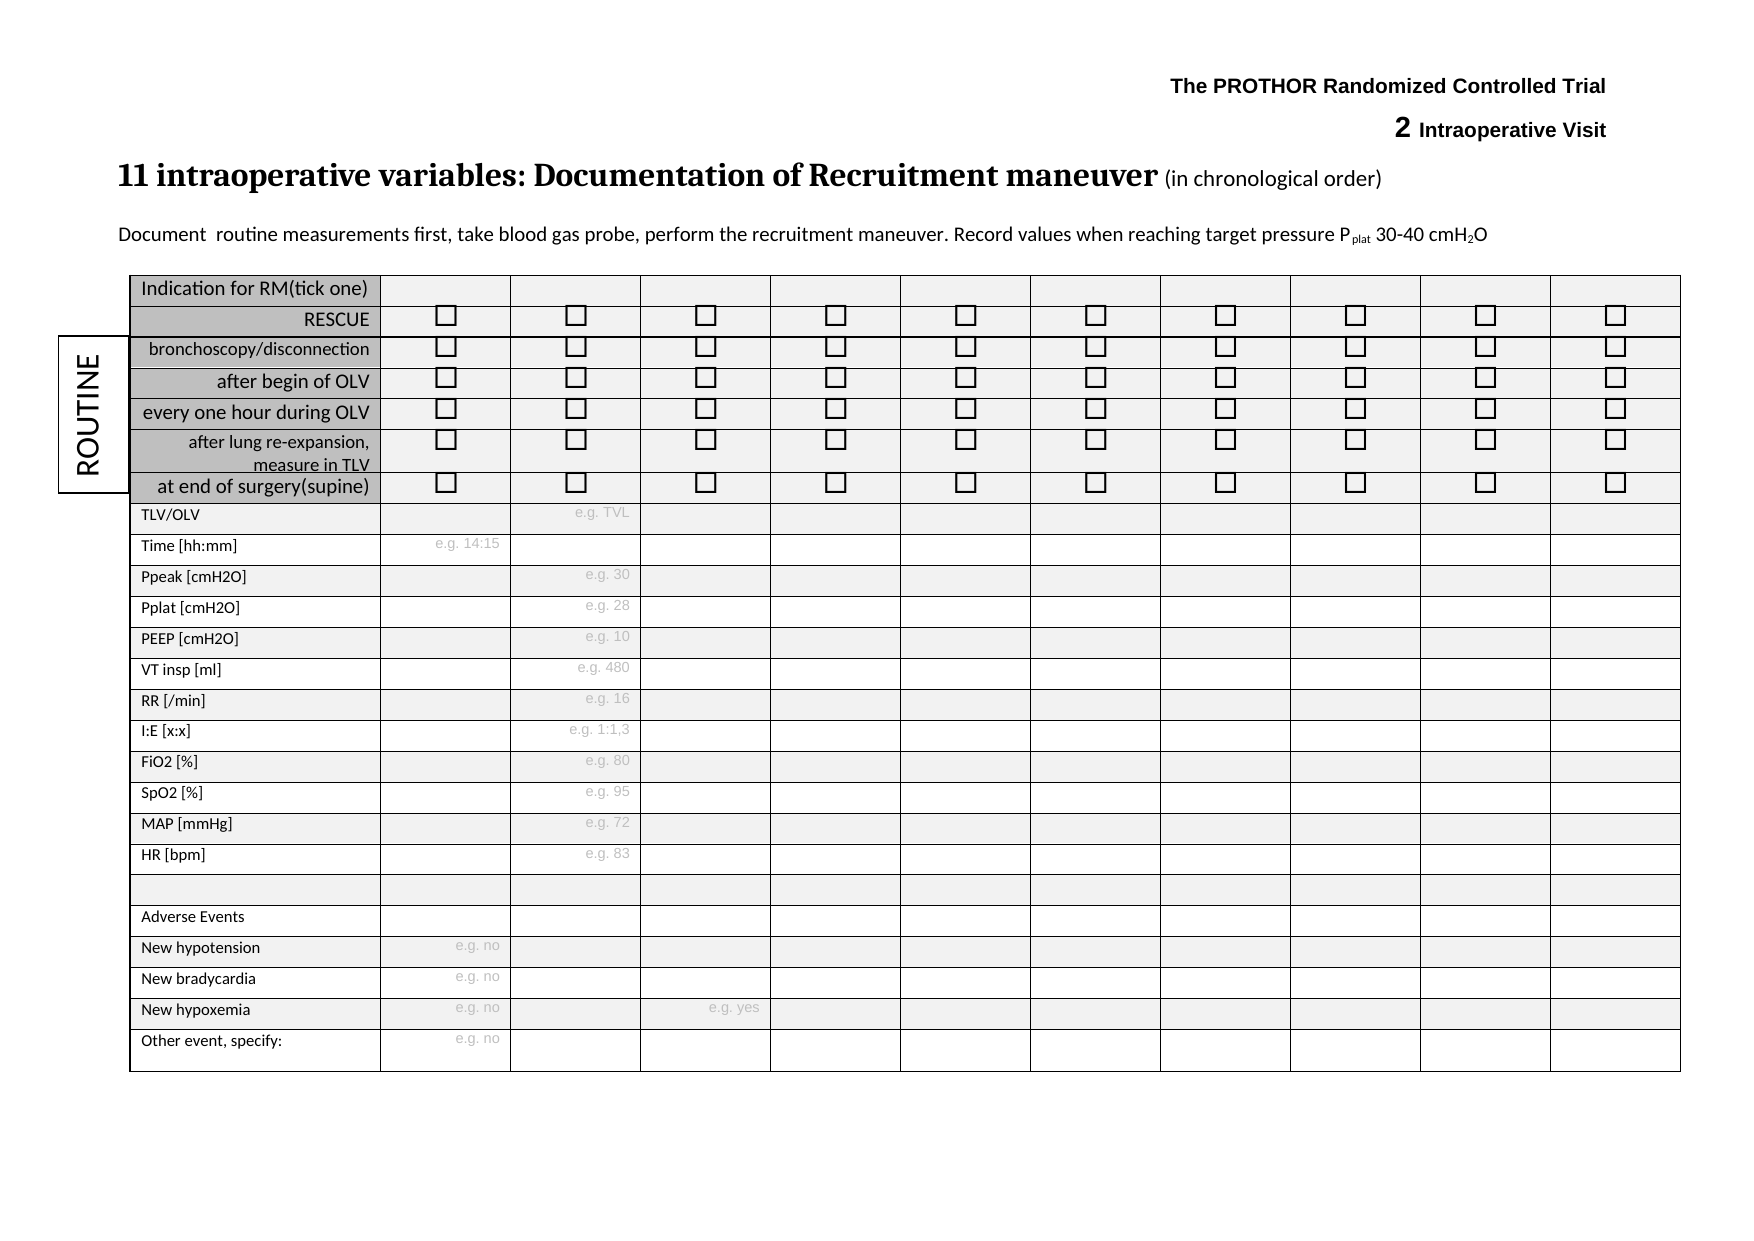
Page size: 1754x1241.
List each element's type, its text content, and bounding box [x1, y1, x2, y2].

table_cell [511, 307, 640, 336]
table_cell [381, 430, 510, 472]
table_cell e.g. no [381, 1030, 510, 1071]
table_cell FiO2 [%] [131, 752, 380, 782]
table_cell e.g. 480 [511, 659, 640, 689]
table_cell [771, 906, 900, 936]
table_cell e.g. yes [641, 999, 770, 1029]
table_cell [1031, 504, 1160, 534]
table_cell [381, 845, 510, 874]
table_cell [771, 999, 900, 1029]
table_cell [641, 968, 770, 998]
table_cell [641, 937, 770, 967]
table_cell after begin of OLV [131, 369, 380, 398]
table_cell [1421, 504, 1550, 534]
table_cell [771, 399, 900, 429]
table_cell [1421, 937, 1550, 967]
table_cell [1551, 937, 1680, 967]
table_cell [901, 968, 1030, 998]
table_header Indication for RM(tick one) [131, 276, 380, 306]
table_header [771, 276, 900, 306]
table_cell [1421, 783, 1550, 812]
table_cell e.g. 30 [511, 566, 640, 596]
table_cell [1421, 814, 1550, 843]
table_cell e.g. 16 [511, 690, 640, 720]
table_cell [1031, 628, 1160, 658]
table_cell New hypoxemia [131, 999, 380, 1029]
table_cell [381, 369, 510, 398]
table_cell [1031, 968, 1160, 998]
table_cell [1291, 628, 1420, 658]
table_cell [641, 566, 770, 596]
table_cell [901, 937, 1030, 967]
table_cell [1421, 690, 1550, 720]
table_cell e.g. 80 [511, 752, 640, 782]
table_cell [1291, 937, 1420, 967]
table_cell [641, 659, 770, 689]
table_cell after lung re-expansion, measure in TLV [131, 430, 380, 472]
table_cell [1291, 504, 1420, 534]
table_cell [1421, 430, 1550, 472]
table_cell [1161, 473, 1290, 503]
table_cell e.g. 10 [511, 628, 640, 658]
table_header [381, 276, 510, 306]
table_cell [771, 783, 900, 812]
table_cell [1421, 1030, 1550, 1071]
table_cell [641, 690, 770, 720]
table_cell every one hour during OLV [131, 399, 380, 429]
table_cell [1161, 814, 1290, 843]
table_cell [1291, 875, 1420, 905]
table_cell [771, 597, 900, 627]
table_cell [1161, 399, 1290, 429]
table_cell [641, 535, 770, 565]
table_cell MAP [mmHg] [131, 814, 380, 843]
table_cell [1161, 721, 1290, 751]
table_cell [131, 875, 380, 905]
table_cell [1291, 566, 1420, 596]
table_cell [1551, 399, 1680, 429]
table_cell [1421, 473, 1550, 503]
table_cell [771, 473, 900, 503]
table_cell [901, 721, 1030, 751]
table_cell e.g. 28 [511, 597, 640, 627]
table_cell [771, 628, 900, 658]
table_cell [1161, 566, 1290, 596]
table_cell [771, 875, 900, 905]
table_cell [1291, 690, 1420, 720]
table_cell [1551, 369, 1680, 398]
table_cell [381, 875, 510, 905]
table_cell [1031, 369, 1160, 398]
table_cell [511, 968, 640, 998]
table_cell [1421, 968, 1550, 998]
table_cell [1161, 752, 1290, 782]
table_cell [1161, 597, 1290, 627]
table_cell [511, 430, 640, 472]
table_cell [381, 399, 510, 429]
table_cell [901, 906, 1030, 936]
table_cell Ppeak [cmH2O] [131, 566, 380, 596]
table_cell [1421, 566, 1550, 596]
table_header [1291, 276, 1420, 306]
table_cell [1551, 473, 1680, 503]
table_cell [1421, 752, 1550, 782]
text Document routine measurements first, take blood gas probe, perform the recruitment maneuver. Record values when reaching target pressure Pplat 30-40 cmH2O [118, 221, 1606, 247]
table_cell [901, 504, 1030, 534]
table_cell [1161, 690, 1290, 720]
table_cell [1291, 999, 1420, 1029]
table_cell [771, 338, 900, 367]
table_cell [1031, 845, 1160, 874]
table_cell [1551, 307, 1680, 336]
table_cell [511, 535, 640, 565]
table_cell RR [/min] [131, 690, 380, 720]
table_cell [641, 875, 770, 905]
table_cell [511, 369, 640, 398]
table_cell [381, 338, 510, 367]
table_header [1421, 276, 1550, 306]
table_cell [1551, 504, 1680, 534]
table_cell [1031, 783, 1160, 812]
table_cell [1031, 937, 1160, 967]
table_cell [1551, 721, 1680, 751]
table_cell [1421, 369, 1550, 398]
table_cell [1551, 338, 1680, 367]
table_cell [641, 307, 770, 336]
text 11 intraoperative variables: Documentation of Recruitment maneuver (in chronological order) [118, 156, 1606, 194]
table_cell [1161, 999, 1290, 1029]
table_cell [771, 535, 900, 565]
table_cell [1161, 369, 1290, 398]
table_cell [511, 338, 640, 367]
table_cell [1161, 968, 1290, 998]
table_cell [901, 307, 1030, 336]
table_cell [1031, 430, 1160, 472]
table_cell [901, 1030, 1030, 1071]
table_cell [901, 566, 1030, 596]
table_cell [771, 690, 900, 720]
table_cell [1161, 504, 1290, 534]
table_cell e.g. no [381, 937, 510, 967]
table_cell [901, 597, 1030, 627]
table_cell [771, 968, 900, 998]
table_cell [1161, 906, 1290, 936]
table_header [511, 276, 640, 306]
table_cell [1031, 752, 1160, 782]
table_cell [1291, 535, 1420, 565]
table_cell [901, 999, 1030, 1029]
table_cell [1551, 659, 1680, 689]
table_cell [1291, 783, 1420, 812]
table_cell [511, 937, 640, 967]
table_cell [1161, 937, 1290, 967]
table_cell [1421, 875, 1550, 905]
table_cell [1291, 968, 1420, 998]
table_cell [901, 845, 1030, 874]
table_cell [511, 1030, 640, 1071]
table_cell [771, 845, 900, 874]
table_cell [1551, 906, 1680, 936]
table_cell [381, 752, 510, 782]
table_cell [1421, 721, 1550, 751]
table_cell [1421, 628, 1550, 658]
table_cell [1031, 566, 1160, 596]
table_cell [771, 752, 900, 782]
table_cell New bradycardia [131, 968, 380, 998]
table_cell Pplat [cmH2O] [131, 597, 380, 627]
table_cell [1161, 628, 1290, 658]
table_cell [901, 369, 1030, 398]
table_cell [1421, 338, 1550, 367]
table_cell [1421, 906, 1550, 936]
table_cell [1421, 399, 1550, 429]
table_cell [1551, 597, 1680, 627]
table_cell [771, 504, 900, 534]
table_cell [641, 752, 770, 782]
table_cell [771, 721, 900, 751]
table_cell [1291, 307, 1420, 336]
table_cell [1551, 968, 1680, 998]
table_cell [1291, 430, 1420, 472]
table_cell [1291, 399, 1420, 429]
table_cell SpO2 [%] [131, 783, 380, 812]
table_header [901, 276, 1030, 306]
table_cell [381, 906, 510, 936]
table_cell e.g. 83 [511, 845, 640, 874]
table_cell e.g. 95 [511, 783, 640, 812]
table_cell [511, 399, 640, 429]
table_cell [1161, 338, 1290, 367]
table_cell [1551, 430, 1680, 472]
table_cell [901, 473, 1030, 503]
table_cell [1291, 659, 1420, 689]
table_cell at end of surgery(supine) [131, 473, 380, 503]
table_cell bronchoscopy/disconnection [131, 338, 380, 367]
table_cell [901, 814, 1030, 843]
table_cell [1421, 999, 1550, 1029]
table_cell [381, 473, 510, 503]
table_cell [901, 659, 1030, 689]
table_cell [641, 430, 770, 472]
table_cell [511, 999, 640, 1029]
table_cell [1291, 473, 1420, 503]
table_cell e.g. 14:15 [381, 535, 510, 565]
table_cell I:E [x:x] [131, 721, 380, 751]
table_cell [1291, 721, 1420, 751]
table_cell [901, 783, 1030, 812]
table_cell [1031, 659, 1160, 689]
table_cell [1421, 597, 1550, 627]
table_cell [1161, 307, 1290, 336]
table_cell VT insp [ml] [131, 659, 380, 689]
table_cell [381, 307, 510, 336]
table_cell [1031, 473, 1160, 503]
table_cell [1421, 659, 1550, 689]
table_cell [771, 566, 900, 596]
table_cell [1031, 999, 1160, 1029]
table_cell [1031, 906, 1160, 936]
table_cell [641, 783, 770, 812]
table_cell [1551, 566, 1680, 596]
table_cell [1161, 875, 1290, 905]
table_cell [381, 628, 510, 658]
table_cell e.g. 72 [511, 814, 640, 843]
table_cell [511, 906, 640, 936]
table_cell [901, 752, 1030, 782]
table_header [1551, 276, 1680, 306]
table_cell [1031, 814, 1160, 843]
table_cell [641, 369, 770, 398]
table_cell e.g. TVL [511, 504, 640, 534]
table_cell [1031, 721, 1160, 751]
table_cell [511, 875, 640, 905]
table_cell [641, 845, 770, 874]
table_cell [641, 628, 770, 658]
table_cell [381, 504, 510, 534]
table_cell [771, 430, 900, 472]
table_cell Other event, specify: [131, 1030, 380, 1071]
table_cell [381, 721, 510, 751]
table_cell TLV/OLV [131, 504, 380, 534]
table_cell [381, 659, 510, 689]
table_cell [381, 690, 510, 720]
table_cell [1291, 906, 1420, 936]
table_cell [1291, 752, 1420, 782]
table_cell [1031, 875, 1160, 905]
table_cell [381, 566, 510, 596]
table_cell [381, 783, 510, 812]
table_cell [641, 473, 770, 503]
table_cell RESCUE [131, 307, 380, 336]
table_cell [641, 399, 770, 429]
table_cell [771, 307, 900, 336]
table_cell [901, 628, 1030, 658]
table_cell [771, 369, 900, 398]
table_cell [641, 597, 770, 627]
table_cell [1031, 399, 1160, 429]
table_cell e.g. 1:1,3 [511, 721, 640, 751]
table_cell [1421, 307, 1550, 336]
table_cell [1031, 1030, 1160, 1071]
table_cell Time [hh:mm] [131, 535, 380, 565]
table_cell [901, 399, 1030, 429]
table_cell [1291, 1030, 1420, 1071]
table_cell [1031, 690, 1160, 720]
table_cell Adverse Events [131, 906, 380, 936]
table_cell [901, 875, 1030, 905]
table_cell [771, 937, 900, 967]
table_cell [901, 535, 1030, 565]
table_header [1161, 276, 1290, 306]
table_cell [1291, 369, 1420, 398]
table_cell [1161, 430, 1290, 472]
table_cell [641, 906, 770, 936]
table_cell [1161, 535, 1290, 565]
table_cell [1161, 845, 1290, 874]
table_cell [1291, 338, 1420, 367]
table_cell [1161, 659, 1290, 689]
table_cell [641, 338, 770, 367]
table_cell PEEP [cmH2O] [131, 628, 380, 658]
table_cell HR [bpm] [131, 845, 380, 874]
table_cell [1421, 845, 1550, 874]
table_cell [1031, 597, 1160, 627]
table_cell [901, 338, 1030, 367]
table_cell [1031, 535, 1160, 565]
table_cell [1551, 535, 1680, 565]
table_cell [641, 504, 770, 534]
table_cell [1291, 597, 1420, 627]
table_cell [1161, 1030, 1290, 1071]
table_cell [1551, 875, 1680, 905]
table_cell [771, 1030, 900, 1071]
table_cell [901, 690, 1030, 720]
table_cell [771, 659, 900, 689]
table_cell [1551, 628, 1680, 658]
table_cell [1551, 1030, 1680, 1071]
table_cell [1551, 752, 1680, 782]
table_cell [1421, 535, 1550, 565]
table_cell [1551, 999, 1680, 1029]
table_cell [1551, 783, 1680, 812]
table_cell [901, 430, 1030, 472]
table_cell [1551, 814, 1680, 843]
table_cell [1031, 338, 1160, 367]
table_cell [1291, 814, 1420, 843]
table_cell [771, 814, 900, 843]
table_cell New hypotension [131, 937, 380, 967]
table_cell e.g. no [381, 999, 510, 1029]
table_cell [641, 814, 770, 843]
table_header [641, 276, 770, 306]
table_cell [641, 1030, 770, 1071]
table_cell [641, 721, 770, 751]
table_cell [1551, 845, 1680, 874]
table_cell [381, 814, 510, 843]
table_cell [1161, 783, 1290, 812]
table_cell [1551, 690, 1680, 720]
table_cell [381, 597, 510, 627]
table_cell e.g. no [381, 968, 510, 998]
table_cell [511, 473, 640, 503]
table_cell [1291, 845, 1420, 874]
table_header [1031, 276, 1160, 306]
table_cell [1031, 307, 1160, 336]
